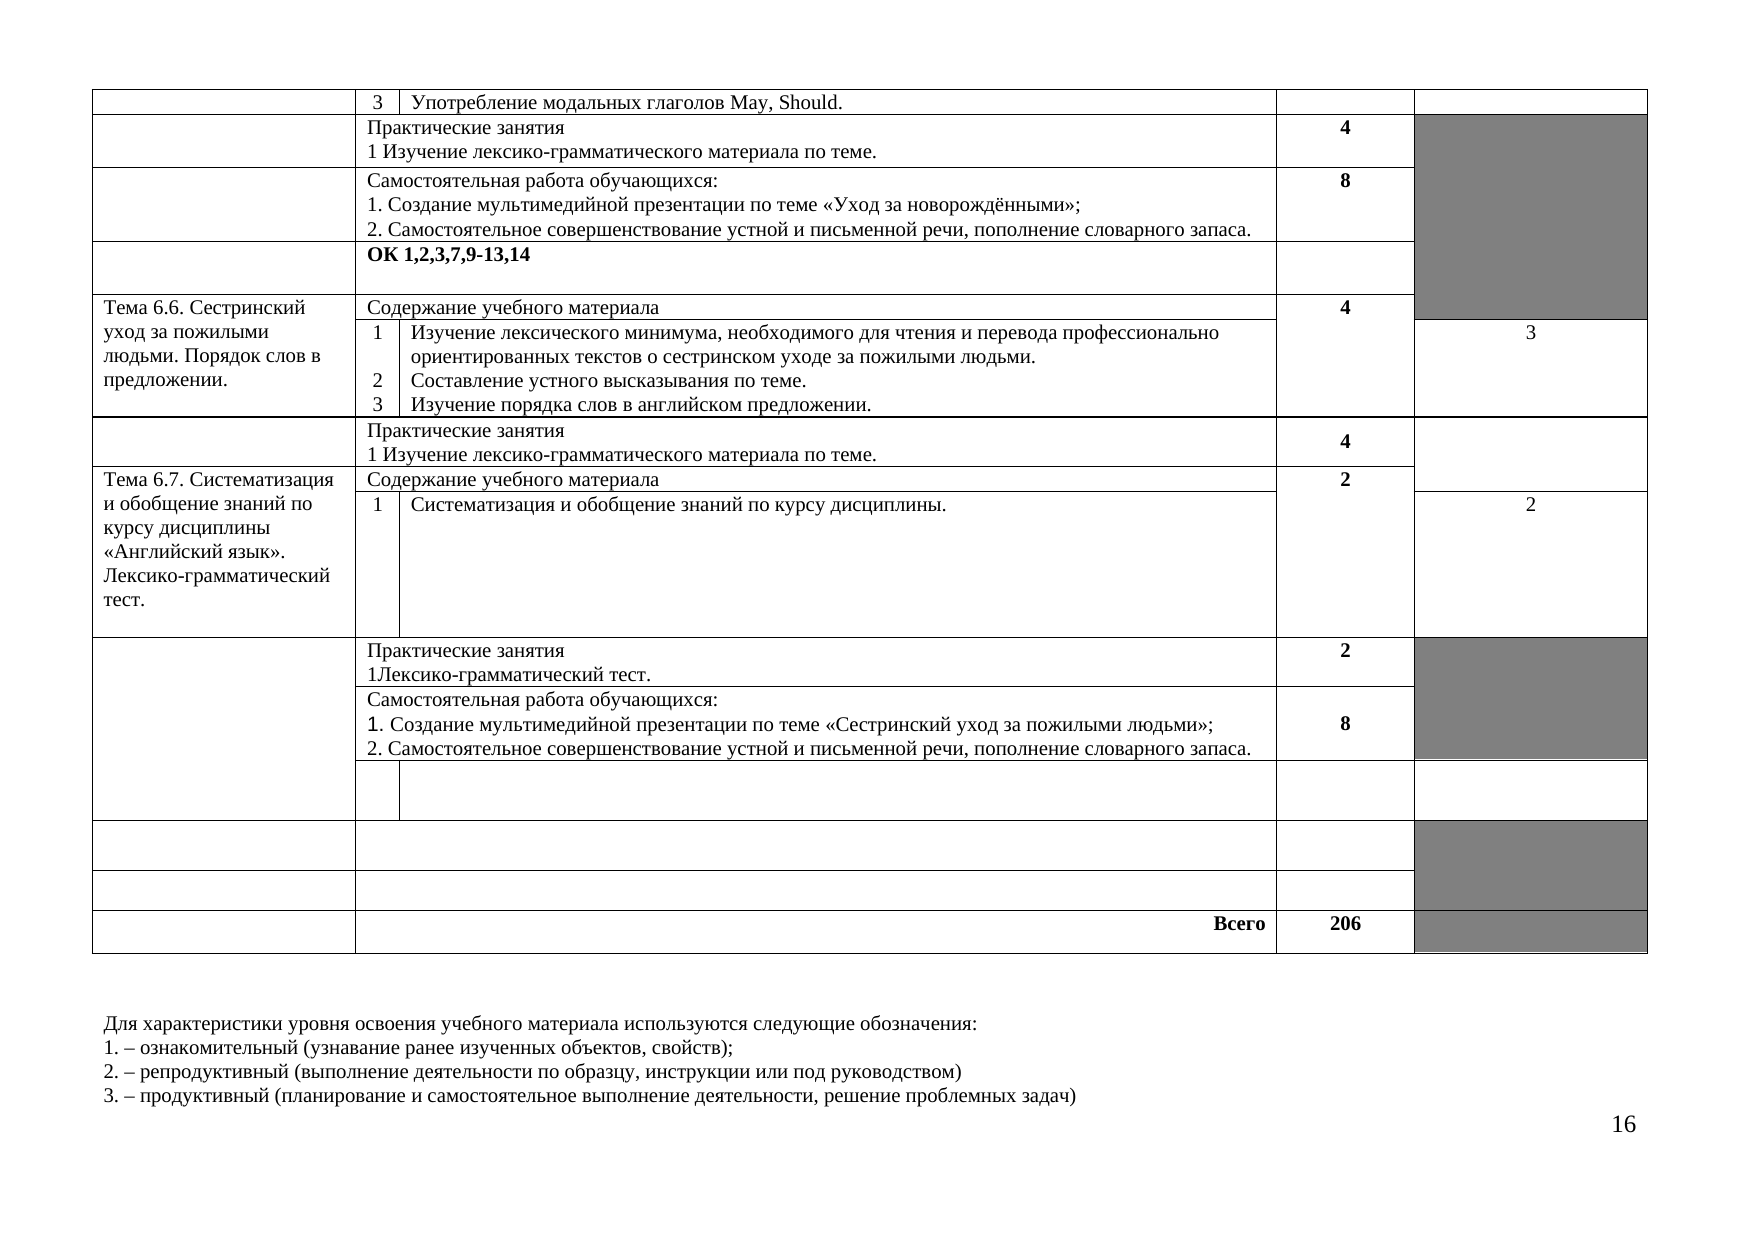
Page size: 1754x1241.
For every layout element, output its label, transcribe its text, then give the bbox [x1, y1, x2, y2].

table_cell 8 [1277, 168, 1414, 241]
table_cell [1415, 115, 1647, 319]
table_cell [356, 821, 1276, 870]
table_cell Самостоятельная работа обучающихся: 1. Создание мультимедийной презентации по теме «Уход за новорождёнными»; 2. Самостоятельное совершенствование устной и письменной речи, пополнение словарного запаса. [356, 168, 1276, 241]
table_cell [400, 761, 1276, 820]
table_cell 1 2 3 [356, 320, 399, 416]
table_cell 3 [1415, 320, 1647, 416]
table_cell [1415, 638, 1647, 759]
table_cell Всего [356, 911, 1276, 952]
table_cell [93, 871, 355, 910]
table_cell [1415, 911, 1647, 952]
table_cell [400, 90, 1276, 114]
table_cell [1415, 761, 1647, 820]
table_cell [93, 242, 355, 294]
table_cell Тема 6.7. Систематизация и обобщение знаний по курсу дисциплины «Английский язык». Лексико-грамматический тест. [93, 467, 355, 637]
table_cell 1 2 3 [356, 90, 399, 114]
table_cell 2 [1277, 467, 1414, 637]
table_cell Изучение лексического минимума, необходимого для чтения и перевода профессионально ориентированных текстов о сестринском уходе за пожилыми людьми. Составление устного высказывания по теме. Изучение порядка слов в английском предложении. [400, 320, 1276, 416]
table_cell 8 [1277, 687, 1414, 759]
table_cell [356, 871, 1276, 910]
table_cell Практические занятия 1 Изучение лексико-грамматического материала по теме. [356, 418, 1276, 466]
table_cell Практические занятия 1 Изучение лексико-грамматического материала по теме. [356, 115, 1276, 167]
table_cell 4 [1277, 115, 1414, 167]
table_cell [1277, 242, 1414, 294]
table_cell [93, 638, 355, 820]
table_cell [93, 821, 355, 870]
table_cell Систематизация и обобщение знаний по курсу дисциплины. [400, 492, 1276, 637]
text 3. – продуктивный (планирование и самостоятельное выполнение деятельности, решение проблемных задач) [103, 1083, 1636, 1107]
table_cell 4 [1277, 295, 1414, 416]
table_cell [93, 168, 355, 241]
table_cell Содержание учебного материала [356, 467, 1276, 491]
table_cell Содержание учебного материала [356, 295, 1276, 319]
table_cell [1415, 821, 1647, 910]
table_cell [93, 418, 355, 466]
table_cell 4 [1277, 418, 1414, 466]
table_cell 2 [1415, 492, 1647, 637]
table_cell Самостоятельная работа обучающихся: 1. Создание мультимедийной презентации по теме «Сестринский уход за пожилыми людьми»; 2. Самостоятельное совершенствование устной и письменной речи, пополнение словарного запаса. [356, 687, 1276, 759]
table_cell [1277, 871, 1414, 910]
table_cell [93, 115, 355, 167]
table_cell 2 [1277, 638, 1414, 686]
text 2. – репродуктивный (выполнение деятельности по образцу, инструкции или под руководством) [103, 1059, 1636, 1083]
table_cell [1277, 761, 1414, 820]
table_cell Практические занятия 1Лексико-грамматический тест. [356, 638, 1276, 686]
table_cell [1277, 821, 1414, 870]
table_cell ОК 1,2,3,7,9-13,14 [356, 242, 1276, 294]
table_cell [1415, 418, 1647, 491]
table_cell [93, 911, 355, 952]
table_cell 206 [1277, 911, 1414, 952]
table_cell 1 [356, 492, 399, 637]
table_cell 3 [1415, 90, 1647, 114]
text 1. – ознакомительный (узнавание ранее изученных объектов, свойств); [103, 1035, 1636, 1059]
table_cell [356, 761, 399, 820]
text Для характеристики уровня освоения учебного материала используются следующие обозначения: [103, 1011, 1636, 1035]
table_cell Тема 6.6. Сестринский уход за пожилыми людьми. Порядок слов в предложении. [93, 295, 355, 416]
